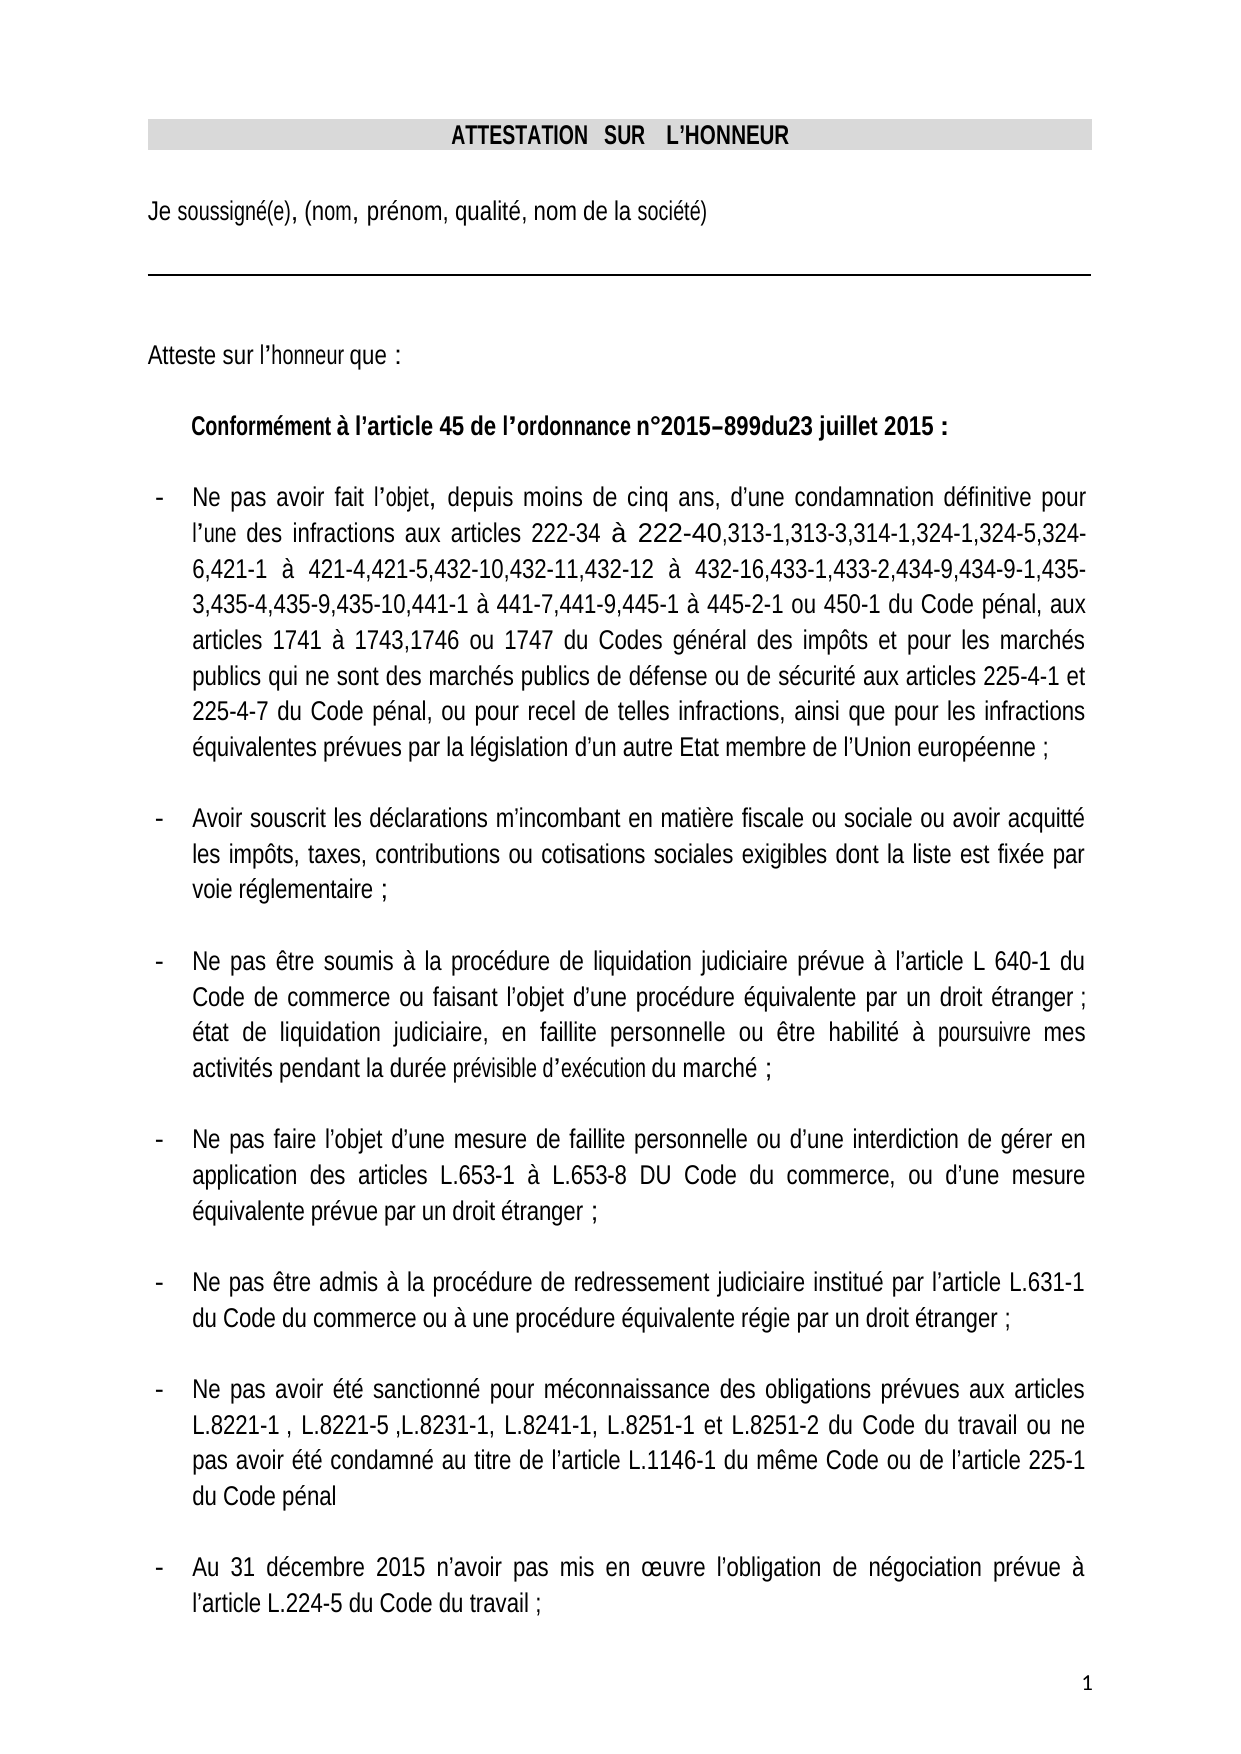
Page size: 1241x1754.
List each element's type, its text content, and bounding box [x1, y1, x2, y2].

list Avoir souscrit les déclarations m’incombant en matière fiscale ou sociale ou avoir acquitté les impôts, taxes, contributions ou cotisations sociales exigibles dont la liste est fixée par voie réglementaire ; [154, 802, 1086, 904]
list Ne pas être soumis à la procédure de liquidation judiciaire prévue à l’article L 640-1 du Code de commerce ou faisant l’objet d’une procédure équivalente par un droit étranger ; état de liquidation judiciaire, en faillite personnelle ou être habilité à poursuivre mes activités pendant la durée prévisible d’exécution du marché ; [154, 945, 1086, 1083]
text Je soussigné(e), (nom, prénom, qualité, nom de la société) [148, 194, 1086, 226]
list Ne pas être admis à la procédure de redressement judiciaire institué par l’article L.631-1 du Code du commerce ou à une procédure équivalente régie par un droit étranger ; [154, 1266, 1086, 1333]
list Ne pas faire l’objet d’une mesure de faillite personnelle ou d’une interdiction de gérer en application des articles L.653-1 à L.653-8 DU Code du commerce, ou d’une mesure équivalente prévue par un droit étranger ; [154, 1123, 1086, 1226]
list Ne pas avoir fait l’objet, depuis moins de cinq ans, d’une condamnation définitive pour l’une des infractions aux articles 222-34 à 222-40,313-1,313-3,314-1,324-1,324-5,324-6,421-1 à 421-4,421-5,432-10,432-11,432-12 à 432-16,433-1,433-2,434-9,434-9-1,435-3,435-4,435-9,435-10,441-1 à 441-7,441-9,445-1 à 445-2-1 ou 450-1 du Code pénal, aux articles 1741 à 1743,1746 ou 1747 du Codes général des impôts et pour les marchés publics qui ne sont des marchés publics de défense ou de sécurité aux articles 225-4-1 et 225-4-7 du Code pénal, ou pour recel de telles infractions, ainsi que pour les infractions équivalentes prévues par la législation d’un autre Etat membre de l’Union européenne ; [155, 481, 1087, 762]
list Ne pas avoir été sanctionné pour méconnaissance des obligations prévues aux articles L.8221-1 , L.8221-5 ,L.8231-1, L.8241-1, L.8251-1 et L.8251-2 du Code du travail ou ne pas avoir été condamné au titre de l’article L.1146-1 du même Code ou de l’article 225-1 du Code pénal [154, 1373, 1086, 1511]
text Atteste sur l’honneur que : [148, 339, 1086, 370]
text Conformément à l’article 45 de l’ordonnance n°2015-899du23 juillet 2015 : [148, 410, 1086, 441]
list Au 31 décembre 2015 n’avoir pas mis en œuvre l’obligation de négociation prévue à l’article L.224-5 du Code du travail ; [154, 1551, 1086, 1618]
text ATTESTATION SUR L’HONNEUR [148, 119, 1092, 150]
